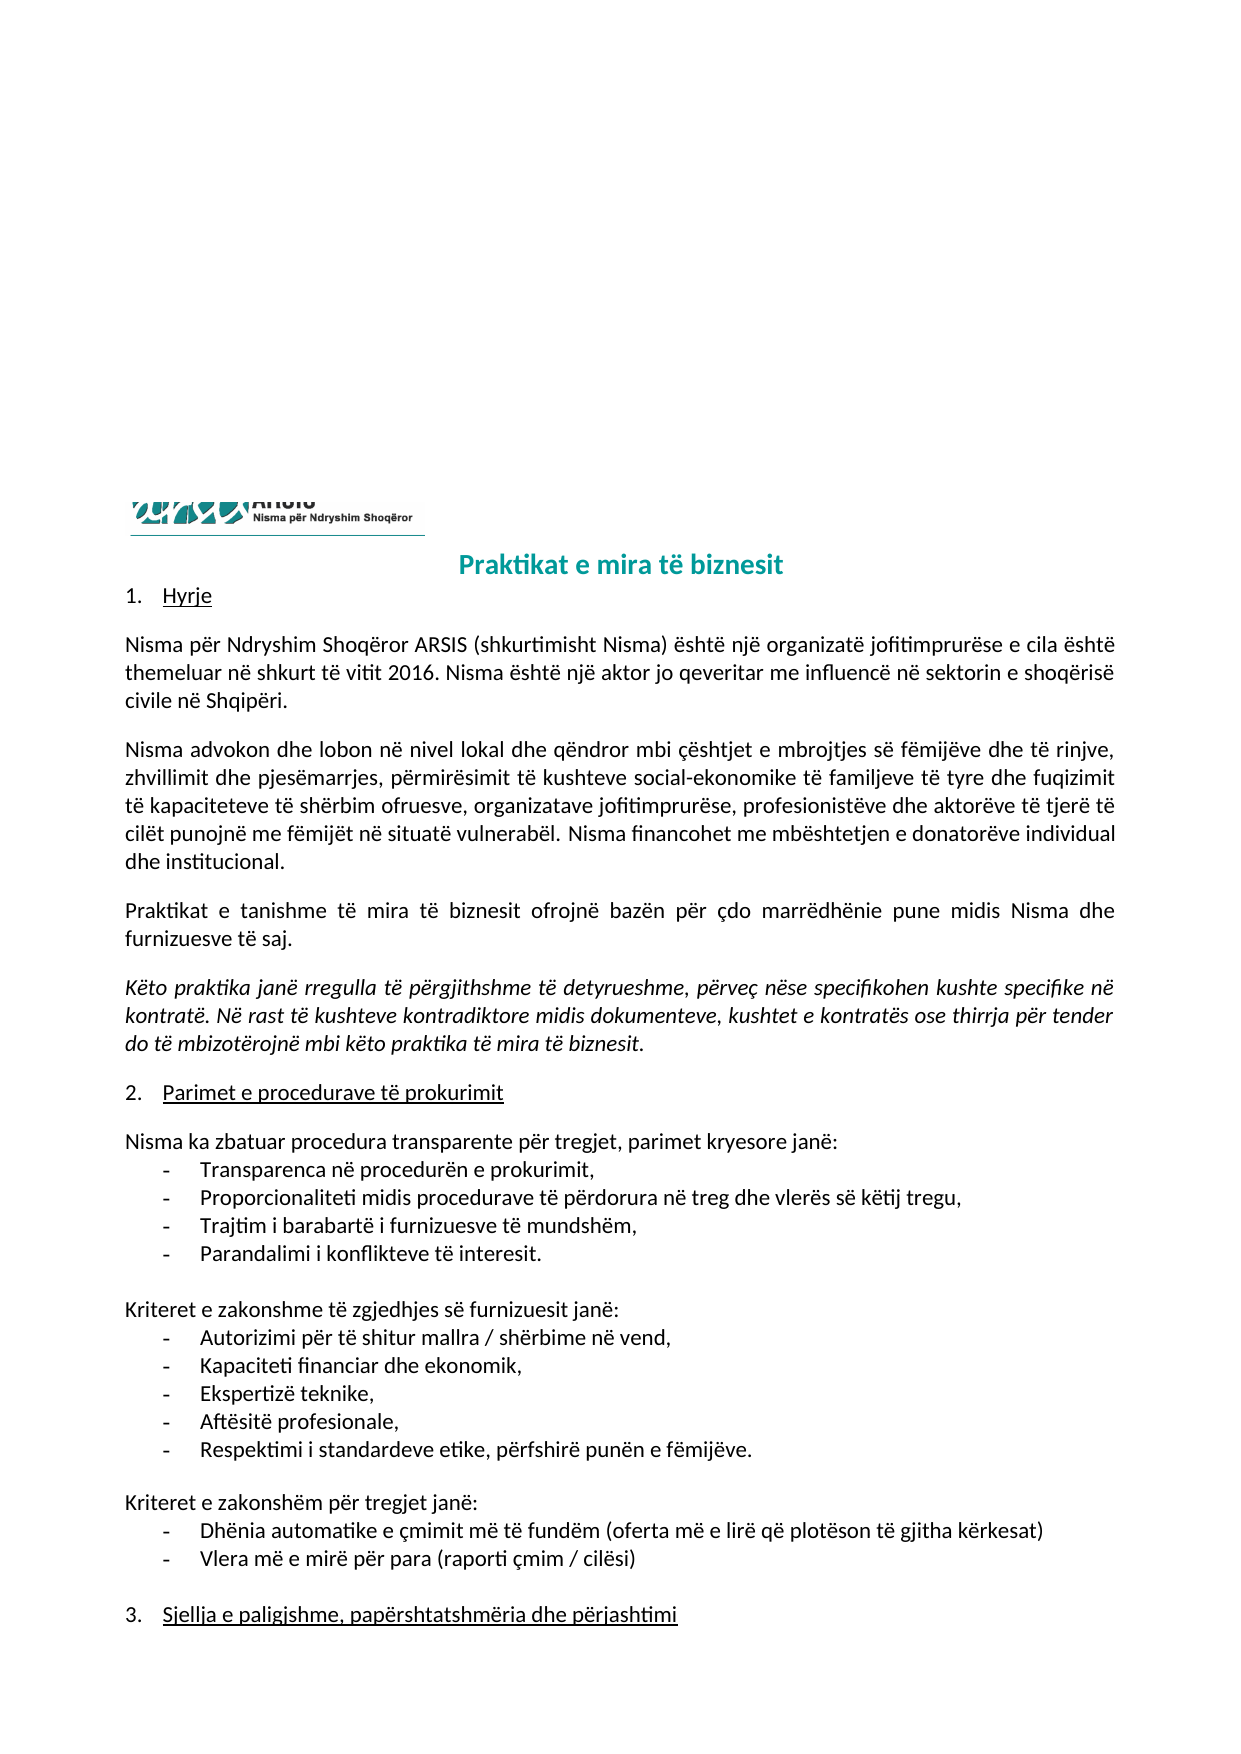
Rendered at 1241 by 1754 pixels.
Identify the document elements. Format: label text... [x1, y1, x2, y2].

list Respektimi i standardeve etike, përfshirë punën e fëmijëve. [162, 1435, 1117, 1463]
list Parimet e procedurave të prokurimit [125, 1078, 1117, 1106]
list Autorizimi për të shitur mallra / shërbime në vend, [162, 1323, 1117, 1351]
text Kriteret e zakonshëm për tregjet janë: [125, 1488, 1117, 1516]
list Aftësitë profesionale, [162, 1407, 1117, 1435]
list Kapaciteti financiar dhe ekonomik, [162, 1351, 1117, 1379]
text Praktikat e mira të biznesit [125, 546, 1117, 582]
list Transparenca në procedurën e prokurimit, [162, 1155, 1117, 1183]
list Ekspertizë teknike, [162, 1379, 1117, 1407]
list Parandalimi i konflikteve të interesit. [162, 1239, 1117, 1267]
text Nisma advokon dhe lobon në nivel lokal dhe qëndror mbi çështjet e mbrojtjes së fëmijëve dhe të rinjve, zhvillimit dhe pjesëmarrjes, përmirësimit të kushteve social-ekonomike të familjeve të tyre dhe fuqizimit të kapaciteteve të shërbim ofruesve, organizatave jofitimprurëse, profesionistëve dhe aktorëve të tjerë të cilët punojnë me fëmijët në situatë vulnerabël. Nisma financohet me mbështetjen e donatorëve individual dhe institucional. [125, 735, 1117, 875]
text Praktikat e tanishme të mira të biznesit ofrojnë bazën për çdo marrëdhënie pune midis Nisma dhe furnizuesve të saj. [125, 896, 1117, 952]
text Kriteret e zakonshme të zgjedhjes së furnizuesit janë: [125, 1295, 1117, 1323]
list Trajtim i barabartë i furnizuesve të mundshëm, [162, 1211, 1117, 1239]
list Hyrje [125, 582, 1117, 609]
text Këto praktika janë rregulla të përgjithshme të detyrueshme, përveç nëse specifikohen kushte specifike në kontratë. Në rast të kushteve kontradiktore midis dokumenteve, kushtet e kontratës ose thirrja për tender do të mbizotërojnë mbi këto praktika të mira të biznesit. [125, 973, 1117, 1057]
list Vlera më e mirë për para (raporti çmim / cilësi) [162, 1544, 1117, 1572]
text Nisma ka zbatuar procedura transparente për tregjet, parimet kryesore janë: [125, 1127, 1117, 1155]
list Sjellja e paligjshme, papërshtatshmëria dhe përjashtimi [125, 1600, 1117, 1628]
list Proporcionaliteti midis procedurave të përdorura në treg dhe vlerës së këtij tregu, [162, 1183, 1117, 1211]
text Nisma për Ndryshim Shoqëror ARSIS (shkurtimisht Nisma) është një organizatë jofitimprurëse e cila është themeluar në shkurt të vitit 2016. Nisma është një aktor jo qeveritar me influencë në sektorin e shoqërisë civile në Shqipëri. [125, 630, 1117, 714]
list Dhënia automatike e çmimit më të fundëm (oferta më e lirë që plotëson të gjitha kërkesat) [162, 1516, 1117, 1544]
